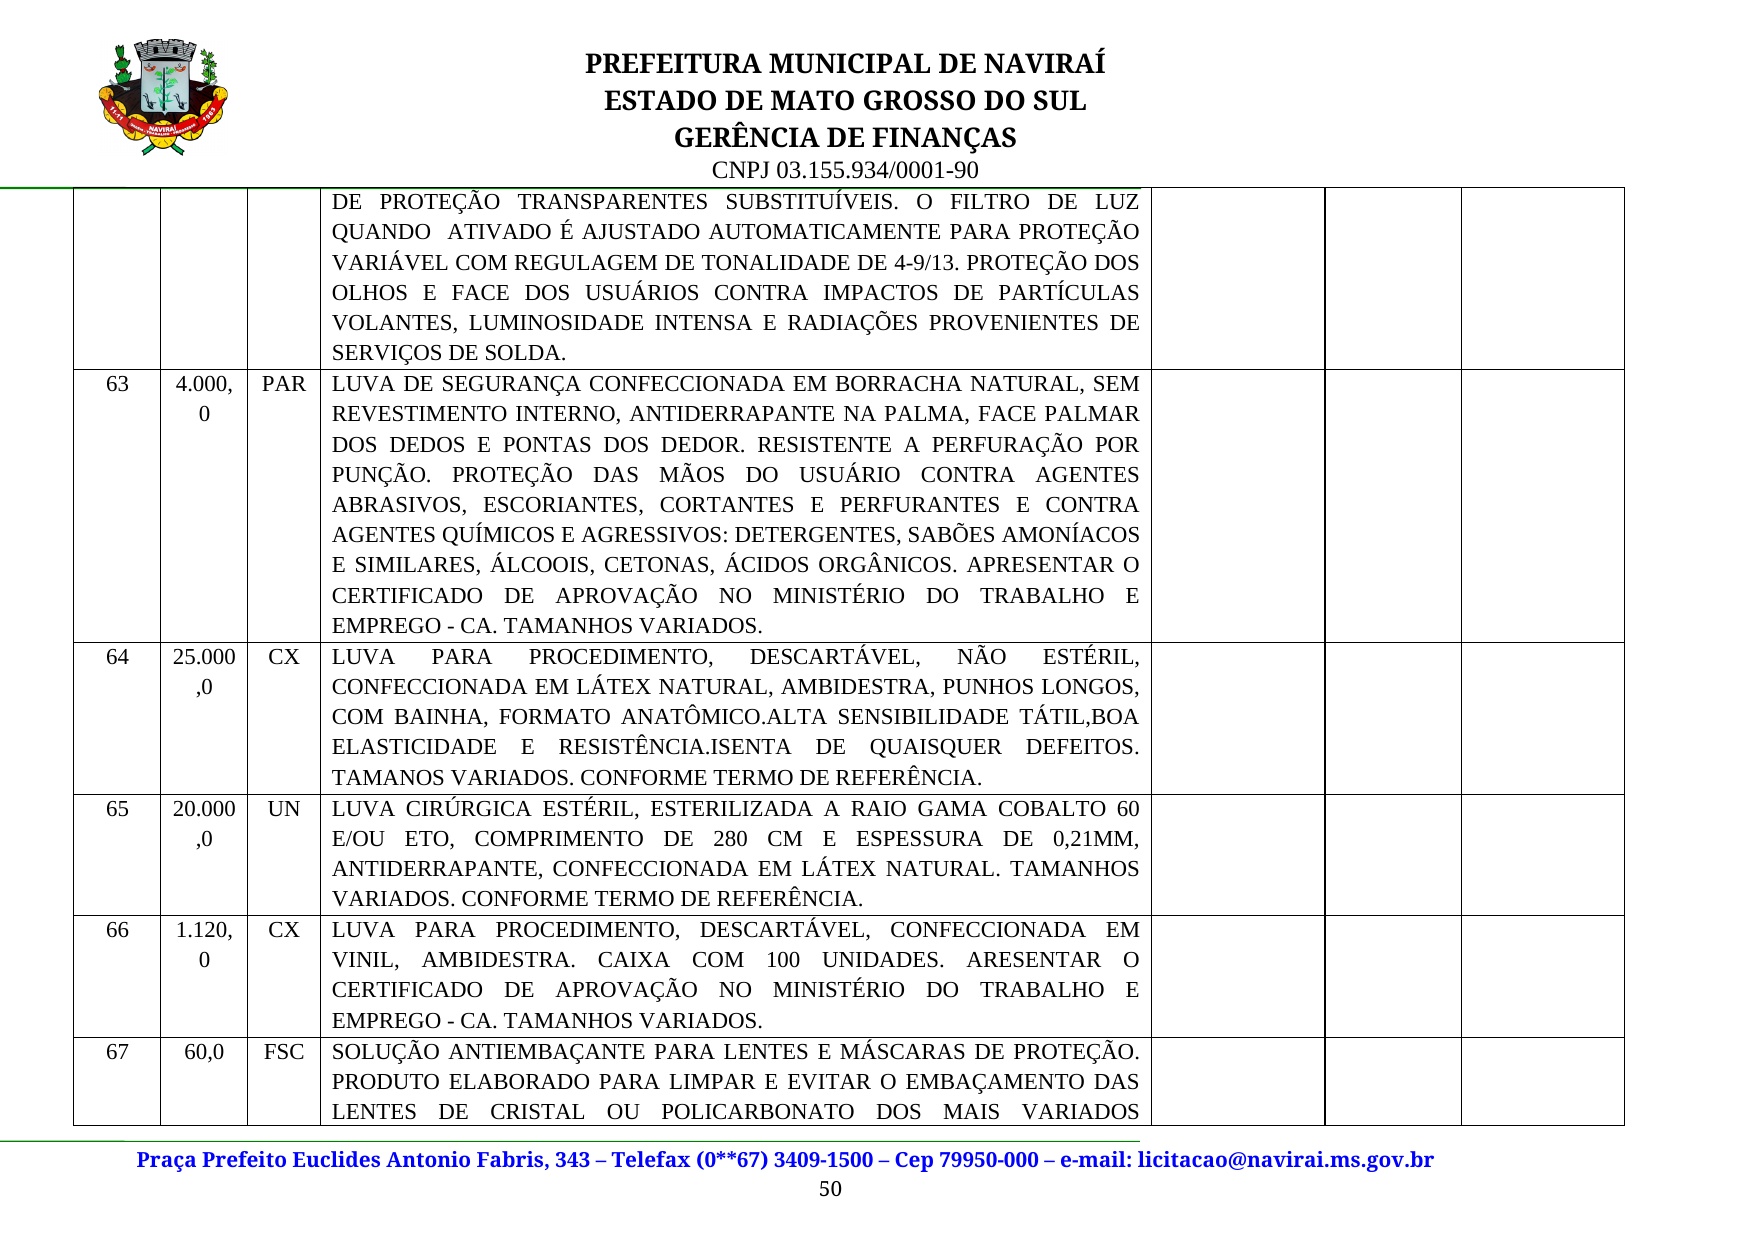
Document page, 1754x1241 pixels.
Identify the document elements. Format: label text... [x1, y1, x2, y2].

table_cell [1152, 916, 1324, 1037]
table_cell [1152, 643, 1324, 793]
table_cell [1152, 795, 1324, 915]
table_cell CX [248, 643, 320, 793]
table_cell 2,0 [161, 188, 247, 369]
table_cell 67 [74, 1038, 160, 1124]
table_cell [1326, 643, 1461, 793]
table_cell UN [248, 795, 320, 915]
table_cell 66 [74, 916, 160, 1037]
table_cell [1462, 643, 1624, 793]
table_cell [1462, 1038, 1624, 1124]
table_cell [1326, 188, 1461, 369]
table_cell [1326, 1038, 1461, 1124]
table_cell [1152, 188, 1324, 369]
table_cell LUVA CIRÚRGICA ESTÉRIL, ESTERILIZADA A RAIO GAMA COBALTO 60 E/OU ETO, COMPRIMENTO DE 280 CM E ESPESSURA DE 0,21MM, ANTIDERRAPANTE, CONFECCIONADA EM LÁTEX NATURAL. TAMANHOS VARIADOS. CONFORME TERMO DE REFERÊNCIA. [321, 795, 1151, 915]
table_cell [1152, 370, 1324, 642]
table_cell [1462, 795, 1624, 915]
table_cell [1462, 916, 1624, 1037]
table_cell UN [248, 188, 320, 369]
table_cell [1462, 188, 1624, 369]
table_cell LUVA DE SEGURANÇA CONFECCIONADA EM BORRACHA NATURAL, SEM REVESTIMENTO INTERNO, ANTIDERRAPANTE NA PALMA, FACE PALMAR DOS DEDOS E PONTAS DOS DEDOR. RESISTENTE A PERFURAÇÃO POR PUNÇÃO. PROTEÇÃO DAS MÃOS DO USUÁRIO CONTRA AGENTES ABRASIVOS, ESCORIANTES, CORTANTES E PERFURANTES E CONTRA AGENTES QUÍMICOS E AGRESSIVOS: DETERGENTES, SABÕES AMONÍACOS E SIMILARES, ÁLCOOIS, CETONAS, ÁCIDOS ORGÂNICOS. APRESENTAR O CERTIFICADO DE APROVAÇÃO NO MINISTÉRIO DO TRABALHO E EMPREGO - CA. TAMANHOS VARIADOS. [321, 370, 1151, 642]
table_cell LUVA PARA PROCEDIMENTO, DESCARTÁVEL, CONFECCIONADA EM VINIL, AMBIDESTRA. CAIXA COM 100 UNIDADES. ARESENTAR O CERTIFICADO DE APROVAÇÃO NO MINISTÉRIO DO TRABALHO E EMPREGO - CA. TAMANHOS VARIADOS. [321, 916, 1151, 1037]
table_cell 60,0 [161, 1038, 247, 1124]
table_cell 65 [74, 795, 160, 915]
table_cell 62 [74, 188, 160, 369]
table_cell [1152, 1038, 1324, 1124]
table_cell CX [248, 916, 320, 1037]
table_cell 20.000,0 [161, 795, 247, 915]
table_cell 25.000,0 [161, 643, 247, 793]
table_cell 64 [74, 643, 160, 793]
table_cell [1326, 795, 1461, 915]
table_cell [1326, 916, 1461, 1037]
table_cell [1462, 370, 1624, 642]
picture [98, 39, 228, 156]
table_cell LUVA PARA PROCEDIMENTO, DESCARTÁVEL, NÃO ESTÉRIL, CONFECCIONADA EM LÁTEX NATURAL, AMBIDESTRA, PUNHOS LONGOS, COM BAINHA, FORMATO ANATÔMICO.ALTA SENSIBILIDADE TÁTIL,BOA ELASTICIDADE E RESISTÊNCIA.ISENTA DE QUAISQUER DEFEITOS. TAMANOS VARIADOS. CONFORME TERMO DE REFERÊNCIA. [321, 643, 1151, 793]
table_cell 1.120,0 [161, 916, 247, 1037]
table_cell FSC [248, 1038, 320, 1124]
table_cell 4.000,0 [161, 370, 247, 642]
table_cell [1326, 370, 1461, 642]
table_cell PAR [248, 370, 320, 642]
table_cell 63 [74, 370, 160, 642]
